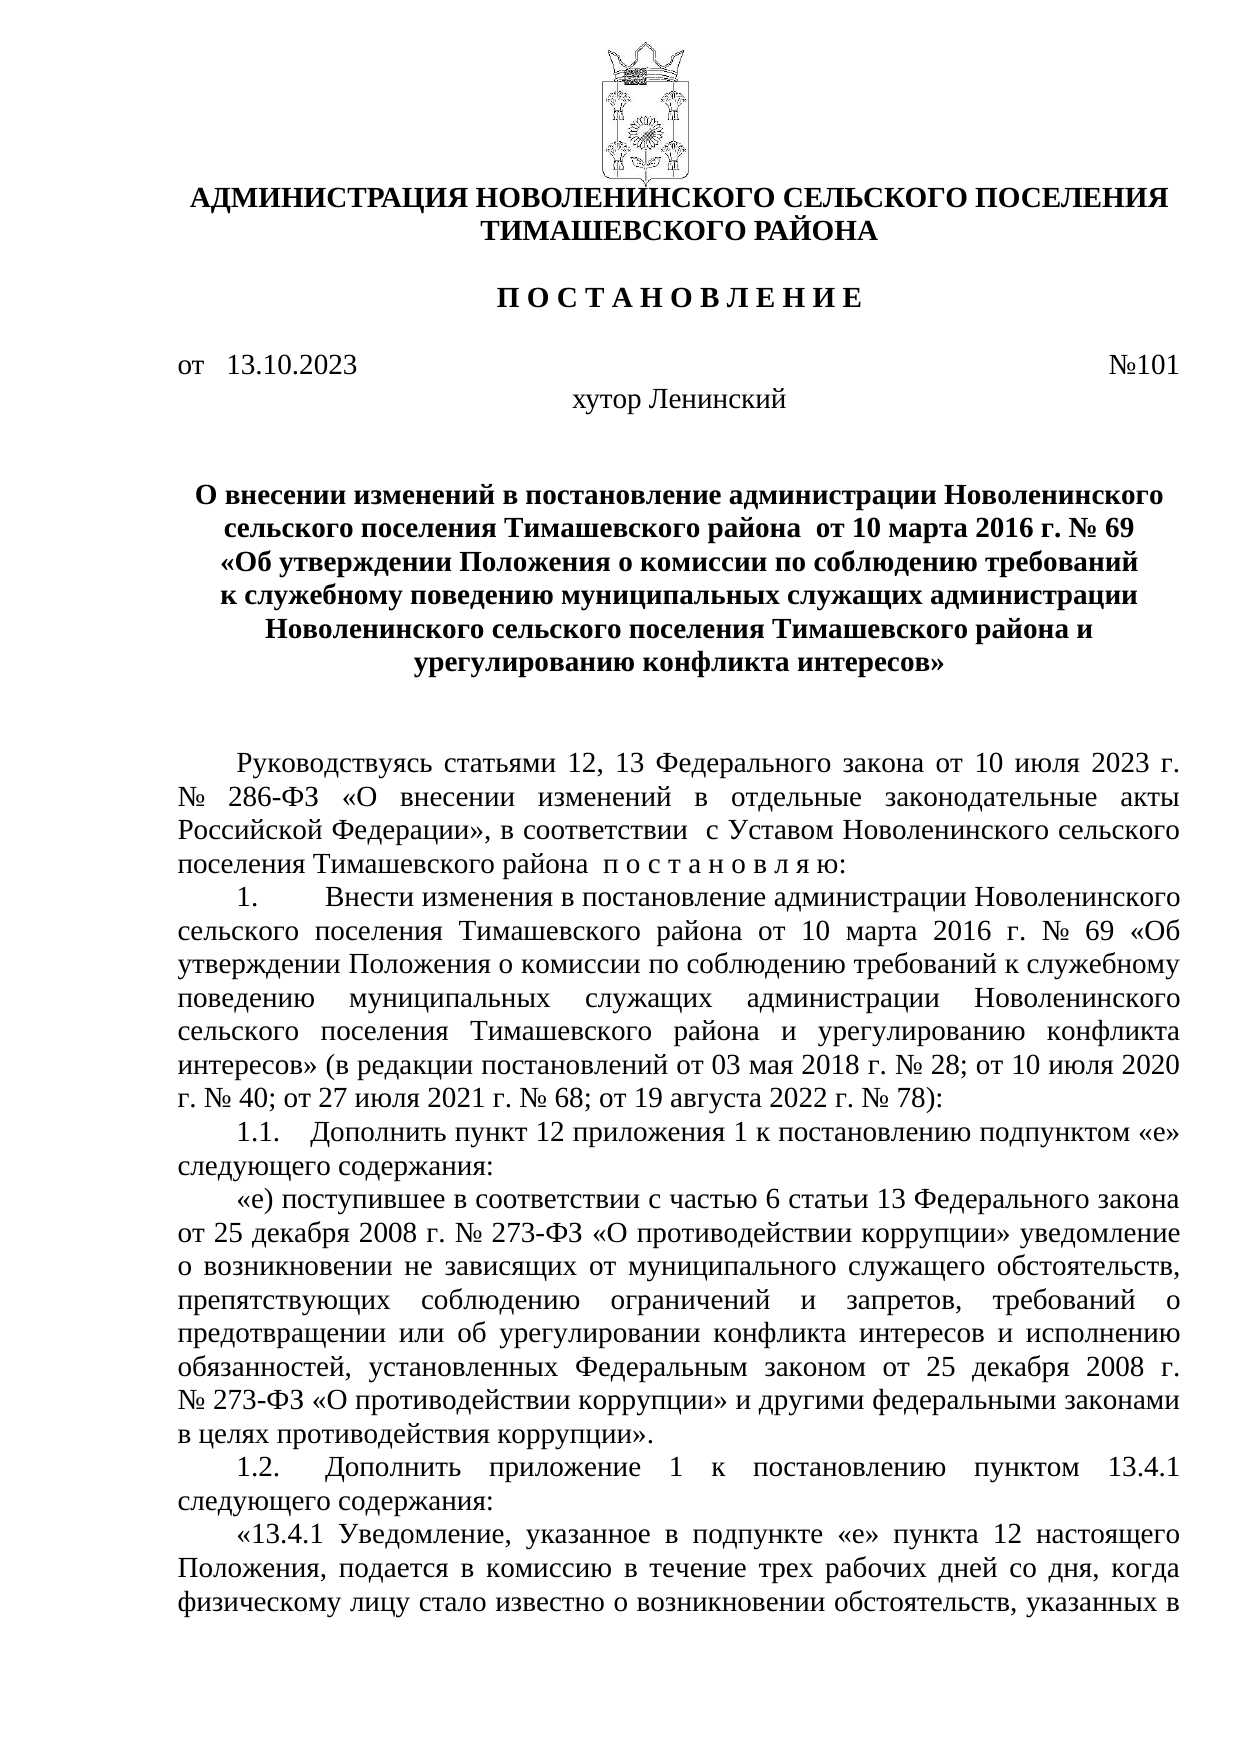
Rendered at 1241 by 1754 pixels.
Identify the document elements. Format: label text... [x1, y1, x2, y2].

text О внесении изменений в постановление администрации Новоленинского сельского поселения Тимашевского района от 10 марта 2016 г. № 69 [177, 477, 1181, 544]
text «е) поступившее в соответствии с частью 6 статьи 13 Федерального закона от 25 декабря 2008 г. № 273-ФЗ «О противодействии коррупции» уведомление о возникновении не зависящих от муниципального служащего обстоятельств, препятствующих соблюдению ограничений и запретов, требований о предотвращении или об урегулировании конфликта интересов и исполнению обязанностей, установленных Федеральным законом от 25 декабря 2008 г. № 273-ФЗ «О противодействии коррупции» и другими федеральными законами в целях противодействия коррупции». [177, 1181, 1181, 1449]
picture [602, 42, 689, 187]
text хутор Ленинский [177, 381, 1181, 414]
list Дополнить приложение 1 к постановлению пунктом 13.4.1 следующего содержания: [177, 1449, 1181, 1517]
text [177, 1517, 1181, 1617]
text к служебному поведению муниципальных служащих администрации [177, 577, 1181, 611]
text Руководствуясь статьями 12, 13 Федерального закона от 10 июля 2023 г. № 286-ФЗ «О внесении изменений в отдельные законодательные акты Российской Федерации», в соответствии с Уставом Новоленинского сельского поселения Тимашевского района п о с т а н о в л я ю: [177, 745, 1181, 879]
text «Об утверждении Положения о комиссии по соблюдению требований [177, 544, 1181, 577]
text П О С Т А Н О В Л Е Н И Е [177, 280, 1181, 314]
text Новоленинского сельского поселения Тимашевского района и урегулированию конфликта интересов» [177, 611, 1181, 678]
text АДМИНИСТРАЦИЯ НОВОЛЕНИНСКОГО СЕЛЬСКОГО ПОСЕЛЕНИЯ ТИМАШЕВСКОГО РАЙОНА [177, 180, 1181, 247]
text от 13.10.2023 №101 [177, 347, 1181, 381]
list Внести изменения в постановление администрации Новоленинского сельского поселения Тимашевского района от 10 марта 2016 г. № 69 «Об утверждении Положения о комиссии по соблюдению требований к служебному поведению муниципальных служащих администрации Новоленинского сельского поселения Тимашевского района и урегулированию конфликта интересов» (в редакции постановлений от 03 мая 2018 г. № 28; от 10 июля 2020 г. № 40; от 27 июля 2021 г. № 68; от 19 августа 2022 г. № 78): [177, 879, 1181, 1114]
list Дополнить пункт 12 приложения 1 к постановлению подпунктом «е» следующего содержания: [177, 1114, 1181, 1181]
